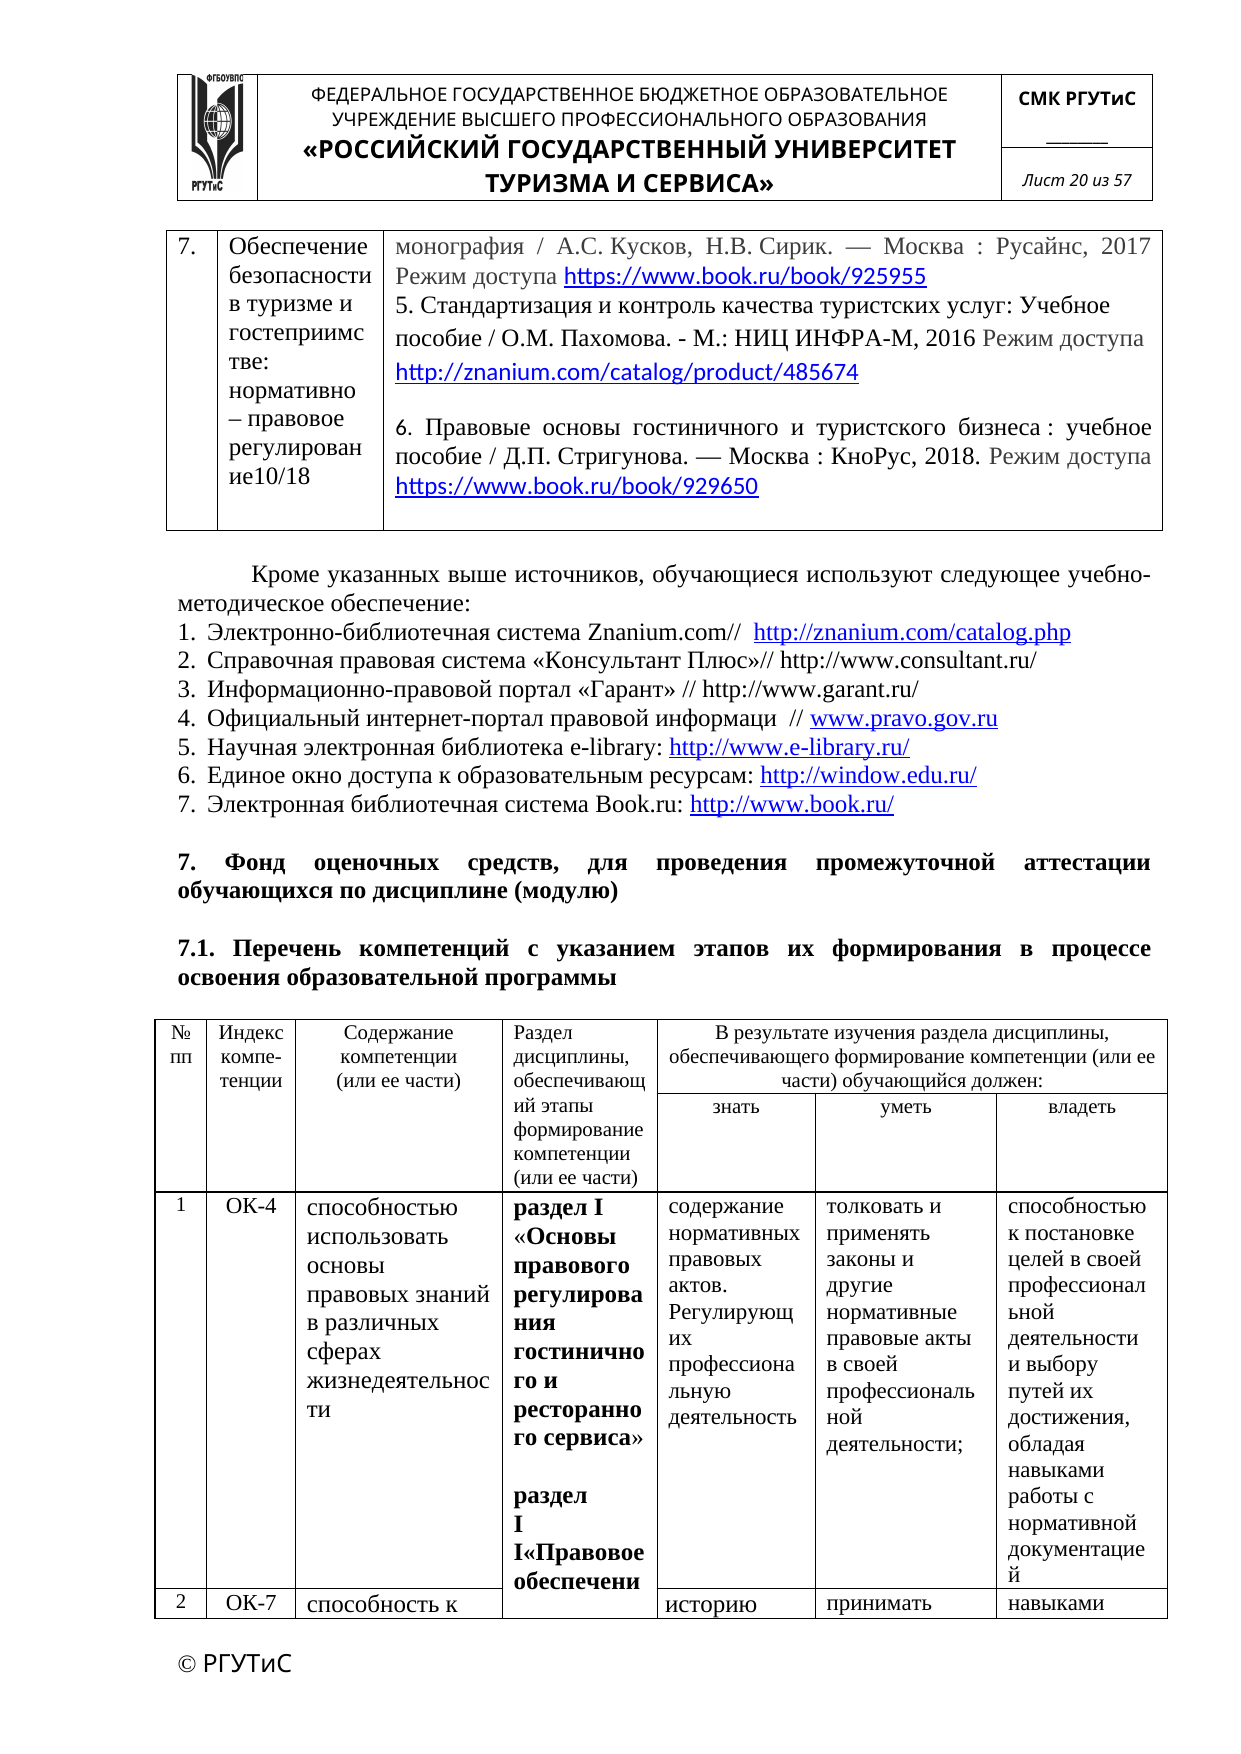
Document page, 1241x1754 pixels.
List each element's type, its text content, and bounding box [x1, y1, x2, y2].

table_cell способностью использовать основы правовых знаний в различных сферах жизнедеятельности [296, 1193, 502, 1588]
table_cell ОК-7 [207, 1589, 295, 1617]
table_cell 1 [156, 1193, 206, 1588]
table_cell уметь [816, 1094, 996, 1191]
table_cell 7. [167, 231, 217, 529]
list Электронно-библиотечная система Znanium.com// http://znanium.com/catalog.php [177, 617, 1152, 646]
list Информационно-правовой портал «Гарант» // http://www.garant.ru/ [177, 674, 1152, 703]
table_header Индекс компе-тенции [207, 1020, 295, 1191]
table_cell знать [658, 1094, 815, 1191]
list Электронная библиотечная система Book.ru: http://www.book.ru/ [177, 789, 1152, 818]
text 7. Фонд оценочных средств, для проведения промежуточной аттестации обучающихся по дисциплине (модулю) [177, 847, 1152, 904]
table_header В результате изучения раздела дисциплины, обеспечивающего формирование компетенции (или ее части) обучающийся должен: [658, 1020, 1167, 1092]
table_cell содержание нормативных правовых актов. Регулирующих профессиональную деятельность [658, 1193, 815, 1588]
table_cell способностью к постановке целей в своей профессиональной деятельности и выбору путей их достижения, обладая навыками работы с нормативной документацией [997, 1193, 1167, 1588]
table_cell способность к самоорганизации и самообразованию [296, 1589, 502, 1617]
table_cell толковать и применять законы и другие нормативные правовые акты в своей профессиональной деятельности; [816, 1193, 996, 1588]
picture [191, 74, 244, 191]
list Научная электронная библиотека e-library: http://www.e-library.ru/ [177, 732, 1152, 761]
list Официальный интернет-портал правовой информаци // www.pravo.gov.ru [177, 703, 1152, 732]
text Кроме указанных выше источников, обучающиеся используют следующее учебно-методическое обеспечение: [177, 559, 1152, 617]
table_cell владеть [997, 1094, 1167, 1191]
table_cell Обеспечение безопасности в туризме и гостеприимстве: нормативно – правовое регулирование10/18 [218, 231, 383, 529]
table_header Содержание компетенции (или ее части) [296, 1020, 502, 1191]
text 7.1. Перечень компетенций с указанием этапов их формирования в процессе освоения образовательной программы [177, 933, 1152, 991]
list Справочная правовая система «Консультант Плюс»// http://www.consultant.ru/ [177, 646, 1152, 674]
table_cell 2 [156, 1589, 206, 1617]
table_cell ОК-4 [207, 1193, 295, 1588]
table_header Раздел дисциплины, обеспечивающий этапы формирование компетенции (или ее части) [503, 1020, 657, 1191]
table_header № пп [156, 1020, 206, 1191]
list Единое окно доступа к образовательным ресурсам: http://window.edu.ru/ [177, 761, 1152, 789]
table_cell раздел I «Основы правового регулирования гостиничного и ресторанного сервиса» раздел II«Правовое обеспечение и сопровождение гостиничного и ресторанного сервиса» [503, 1193, 657, 1617]
